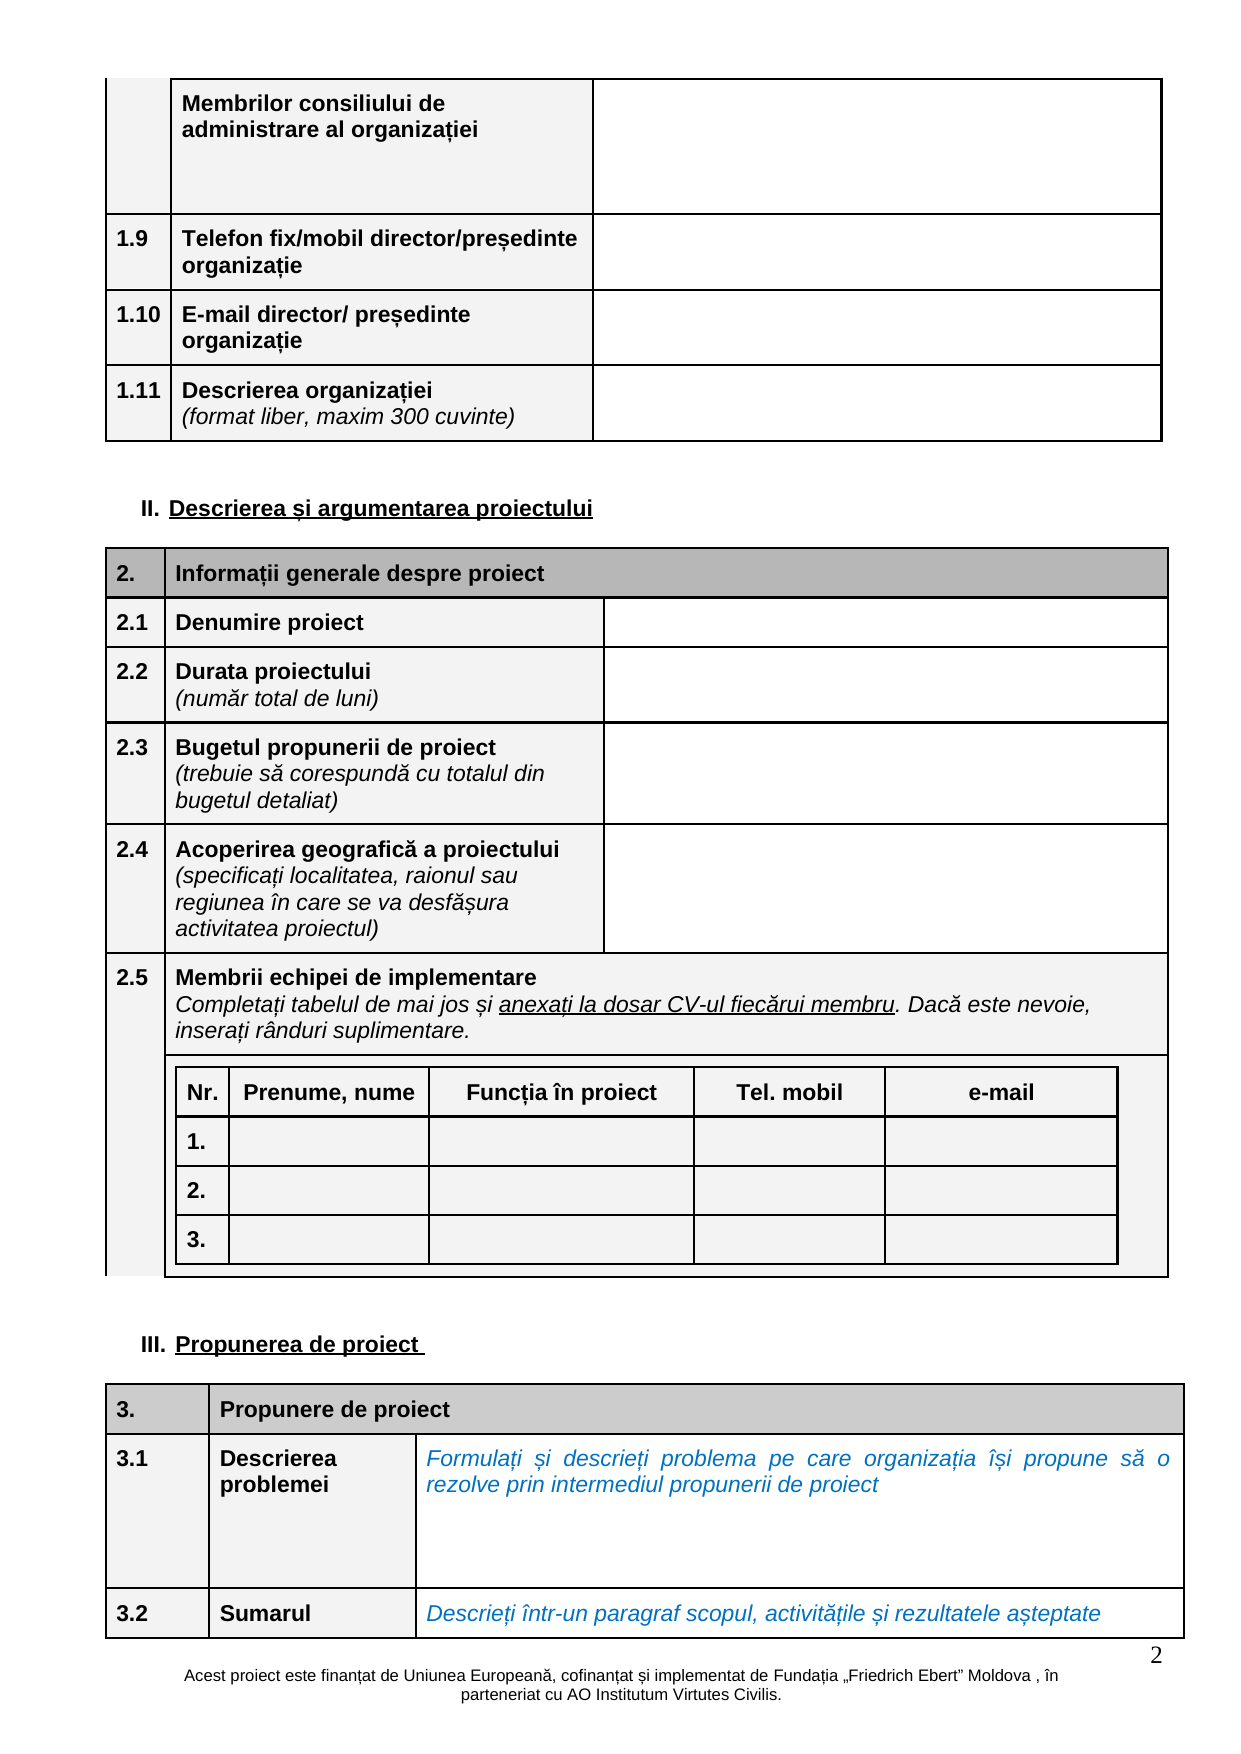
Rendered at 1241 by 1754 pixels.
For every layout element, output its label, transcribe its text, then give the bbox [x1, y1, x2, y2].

table_cell [594, 80, 1160, 213]
table_cell 2.5 [107, 954, 164, 1276]
table_header Informații generale despre proiect [166, 549, 1167, 596]
table_cell Descrierea problemei [210, 1435, 415, 1587]
table_cell Denumire proiect [166, 599, 603, 646]
table_cell 2.4 [107, 825, 164, 952]
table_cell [417, 1589, 1183, 1637]
table_cell 2.1 [107, 599, 164, 646]
table_cell Formulați și descrieți problema pe care organizația își propune să o rezolve prin intermediul propunerii de proiect [417, 1435, 1183, 1587]
table_cell [594, 291, 1160, 364]
table_cell Membrilor consiliului de administrare al organizației [172, 80, 592, 213]
table_cell 3.2 [107, 1589, 208, 1637]
table_cell [605, 648, 1167, 721]
table_header Propunere de proiect [210, 1385, 1183, 1433]
table_cell 1.10 [107, 291, 170, 364]
table_cell Durata proiectului (număr total de luni) [166, 648, 603, 721]
table_cell Sumarul proiectului [210, 1589, 415, 1637]
table_cell Descrierea organizației (format liber, maxim 300 cuvinte) [172, 366, 592, 440]
table_cell [594, 366, 1160, 440]
table_cell [605, 724, 1167, 823]
table_cell Telefon fix/mobil director/președinte organizație [172, 215, 592, 288]
table_cell [605, 599, 1167, 646]
table_cell E-mail director/ președinte organizație [172, 291, 592, 364]
table_cell 3.1 [107, 1435, 208, 1587]
table_cell Acoperirea geografică a proiectului (specificați localitatea, raionul sau regiunea în care se va desfășura activitatea proiectul) [166, 825, 603, 952]
table_cell 2.3 [107, 724, 164, 823]
table_cell 2.2 [107, 648, 164, 721]
list Descrierea și argumentarea proiectului [141, 494, 1219, 521]
table_header 3. [107, 1385, 208, 1433]
table_header 2. [107, 549, 164, 596]
table_cell [166, 1056, 1167, 1276]
table_cell [605, 825, 1167, 952]
list Propunerea de proiect [141, 1331, 1219, 1357]
table_cell Bugetul propunerii de proiect (trebuie să corespundă cu totalul din bugetul detaliat) [166, 724, 603, 823]
table_cell Membrii echipei de implementare Completați tabelul de mai jos și anexați la dosar CV-ul fiecărui membru. Dacă este nevoie, inserați rânduri suplimentare. [166, 954, 1167, 1054]
table_cell 1.9 [107, 215, 170, 288]
table_cell [594, 215, 1160, 288]
table_cell 1.11 [107, 366, 170, 440]
